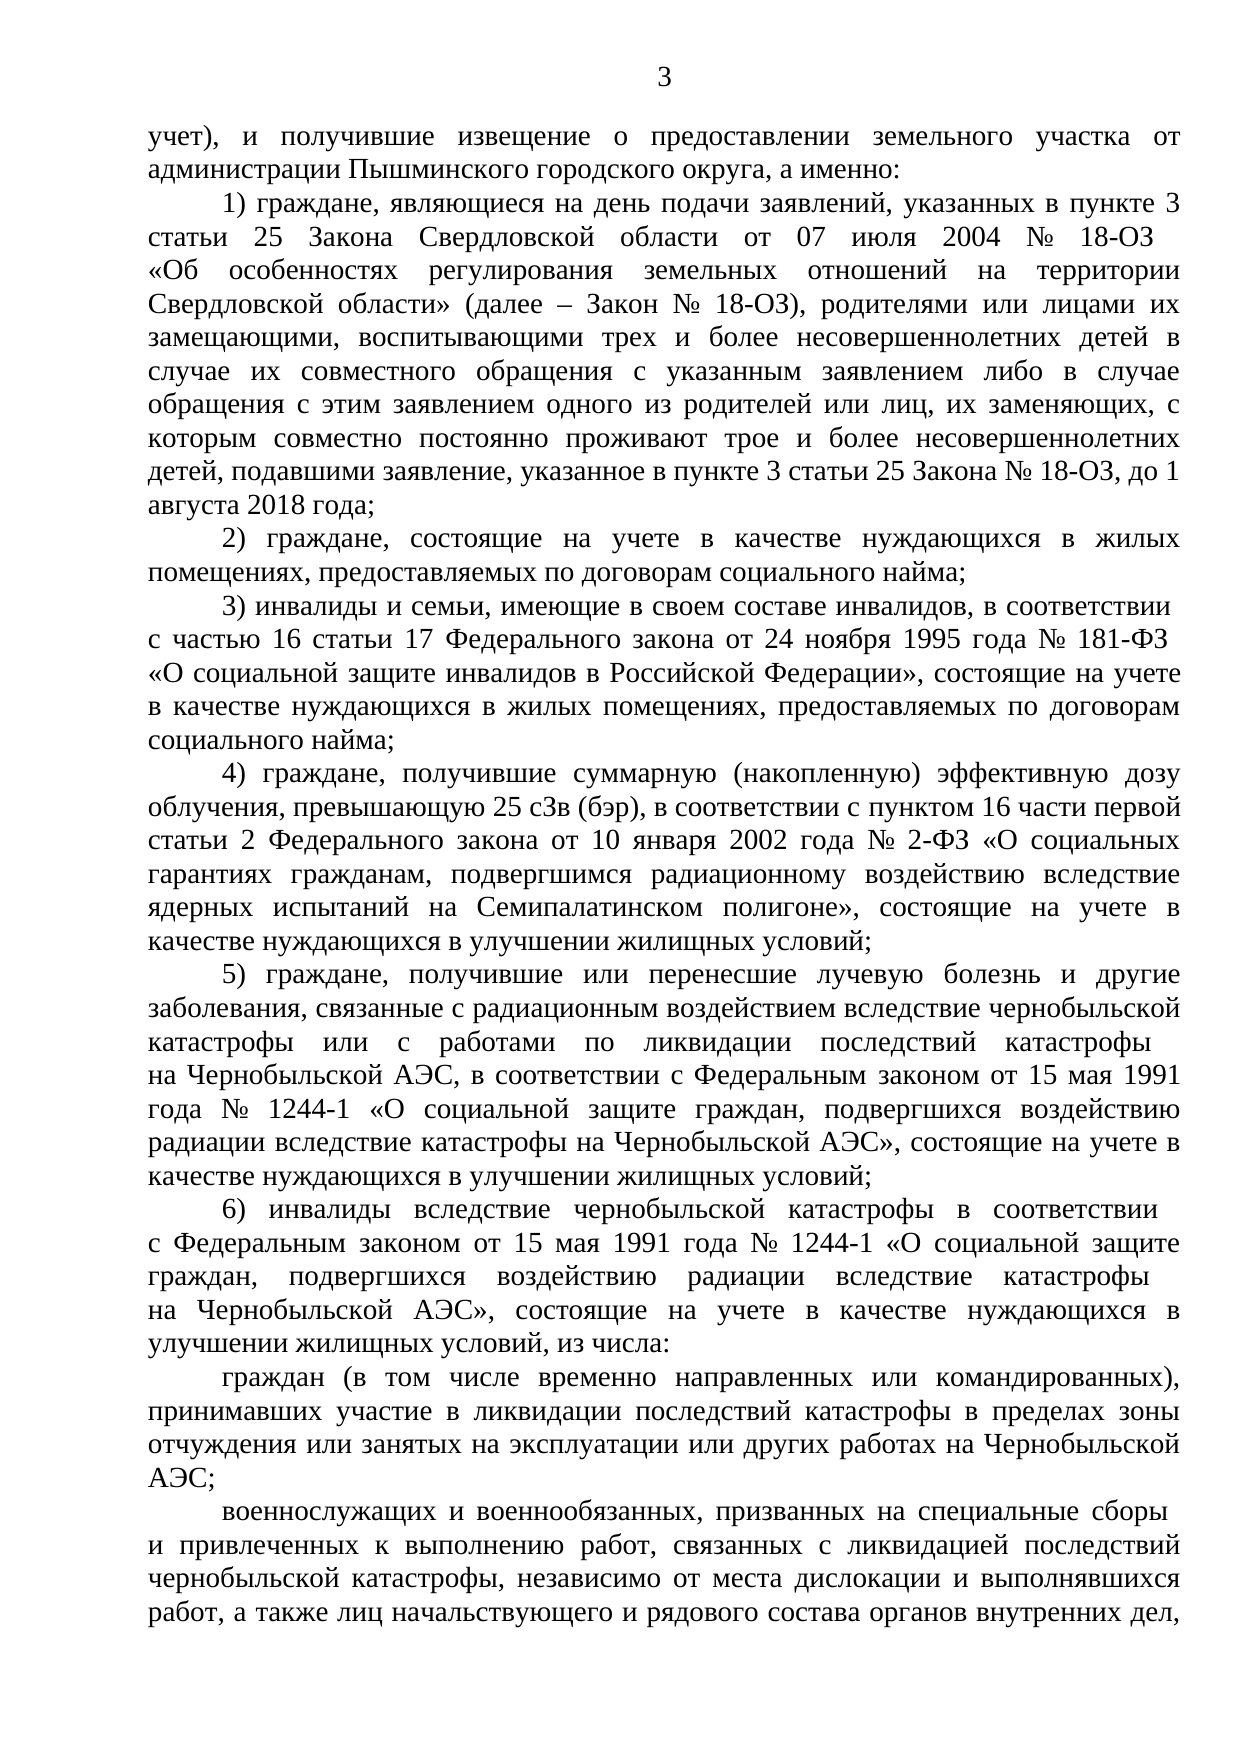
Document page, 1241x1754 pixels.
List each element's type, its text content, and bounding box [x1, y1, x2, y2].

text граждан (в том числе временно направленных или командированных), принимавших участие в ликвидации последствий катастрофы в пределах зоны отчуждения или занятых на эксплуатации или других работах на Чернобыльской АЭС; [148, 1359, 1181, 1493]
text 4) граждане, получившие суммарную (накопленную) эффективную дозу облучения, превышающую 25 сЗв (бэр), в соответствии с пунктом 16 части первой статьи 2 Федерального закона от 10 января 2002 года № 2-ФЗ «О социальных гарантиях гражданам, подвергшимся радиационному воздействию вследствие ядерных испытаний на Семипалатинском полигоне», состоящие на учете в качестве нуждающихся в улучшении жилищных условий; [148, 755, 1181, 957]
text 5) граждане, получившие или перенесшие лучевую болезнь и другие заболевания, связанные с радиационным воздействием вследствие чернобыльской катастрофы или с работами по ликвидации последствий катастрофы на Чернобыльской АЭС, в соответствии с Федеральным законом от 15 мая 1991 года № 1244-1 «О социальной защите граждан, подвергшихся воздействию радиации вследствие катастрофы на Чернобыльской АЭС», состоящие на учете в качестве нуждающихся в улучшении жилищных условий; [148, 957, 1181, 1191]
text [148, 118, 1181, 185]
text 6) инвалиды вследствие чернобыльской катастрофы в соответствии с Федеральным законом от 15 мая 1991 года № 1244-1 «О социальной защите граждан, подвергшихся воздействию радиации вследствие катастрофы на Чернобыльской АЭС», состоящие на учете в качестве нуждающихся в улучшении жилищных условий, из числа: [148, 1191, 1181, 1359]
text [148, 1493, 1181, 1627]
text 1) граждане, являющиеся на день подачи заявлений, указанных в пункте 3 статьи 25 Закона Свердловской области от 07 июля 2004 № 18-ОЗ «Об особенностях регулирования земельных отношений на территории Свердловской области» (далее – Закон № 18-ОЗ), родителями или лицами их замещающими, воспитывающими трех и более несовершеннолетних детей в случае их совместного обращения с указанным заявлением либо в случае обращения с этим заявлением одного из родителей или лиц, их заменяющих, с которым совместно постоянно проживают трое и более несовершеннолетних детей, подавшими заявление, указанное в пункте 3 статьи 25 Закона № 18-ОЗ, до 1 августа 2018 года; [148, 185, 1181, 521]
text 2) граждане, состоящие на учете в качестве нуждающихся в жилых помещениях, предоставляемых по договорам социального найма; [148, 521, 1181, 588]
text 3) инвалиды и семьи, имеющие в своем составе инвалидов, в соответствии с частью 16 статьи 17 Федерального закона от 24 ноября 1995 года № 181-ФЗ «О социальной защите инвалидов в Российской Федерации», состоящие на учете в качестве нуждающихся в жилых помещениях, предоставляемых по договорам социального найма; [148, 588, 1181, 755]
